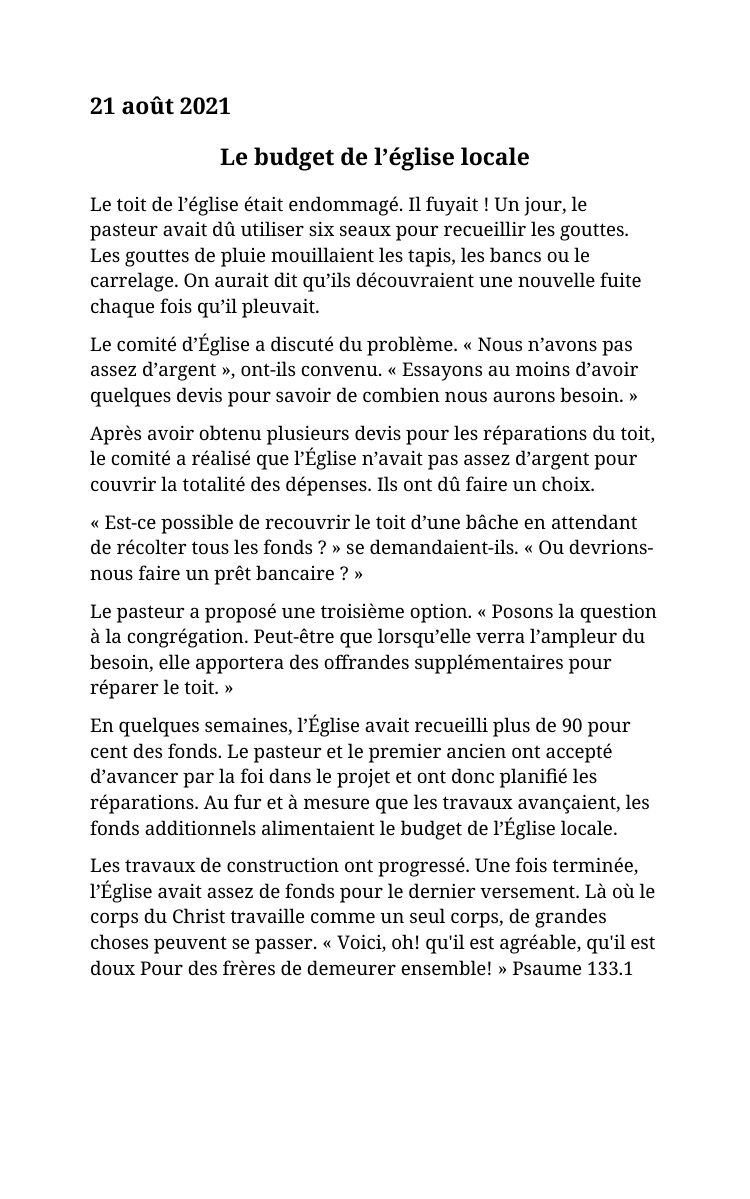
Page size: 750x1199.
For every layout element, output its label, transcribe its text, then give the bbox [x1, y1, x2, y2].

text En quelques semaines, l’Église avait recueilli plus de 90 pour cent des fonds. Le pasteur et le premier ancien ont accepté d’avancer par la foi dans le projet et ont donc planifié les réparations. Au fur et à mesure que les travaux avançaient, les fonds additionnels alimentaient le budget de l’Église locale. [90, 713, 660, 840]
text Le pasteur a proposé une troisième option. « Posons la question à la congrégation. Peut-être que lorsqu’elle verra l’ampleur du besoin, elle apportera des offrandes supplémentaires pour réparer le toit. » [90, 598, 660, 700]
text Le budget de l’église locale [90, 140, 660, 172]
text « Est-ce possible de recouvrir le toit d’une bâche en attendant de récolter tous les fonds ? » se demandaient-ils. « Ou devrions-nous faire un prêt bancaire ? » [90, 509, 660, 586]
text 21 août 2021 [90, 90, 660, 121]
text Le toit de l’église était endommagé. Il fuyait ! Un jour, le pasteur avait dû utiliser six seaux pour recueillir les gouttes. Les gouttes de pluie mouillaient les tapis, les bancs ou le carrelage. On aurait dit qu’ils découvraient une nouvelle fuite chaque fois qu’il pleuvait. [90, 191, 660, 318]
text Le comité d’Église a discuté du problème. « Nous n’avons pas assez d’argent », ont-ils convenu. « Essayons au moins d’avoir quelques devis pour savoir de combien nous aurons besoin. » [90, 331, 660, 407]
text Après avoir obtenu plusieurs devis pour les réparations du toit, le comité a réalisé que l’Église n’avait pas assez d’argent pour couvrir la totalité des dépenses. Ils ont dû faire un choix. [90, 420, 660, 497]
text Les travaux de construction ont progressé. Une fois terminée, l’Église avait assez de fonds pour le dernier versement. Là où le corps du Christ travaille comme un seul corps, de grandes choses peuvent se passer. « Voici, oh! qu'il est agréable, qu'il est doux Pour des frères de demeurer ensemble! » Psaume 133.1 [90, 853, 660, 980]
